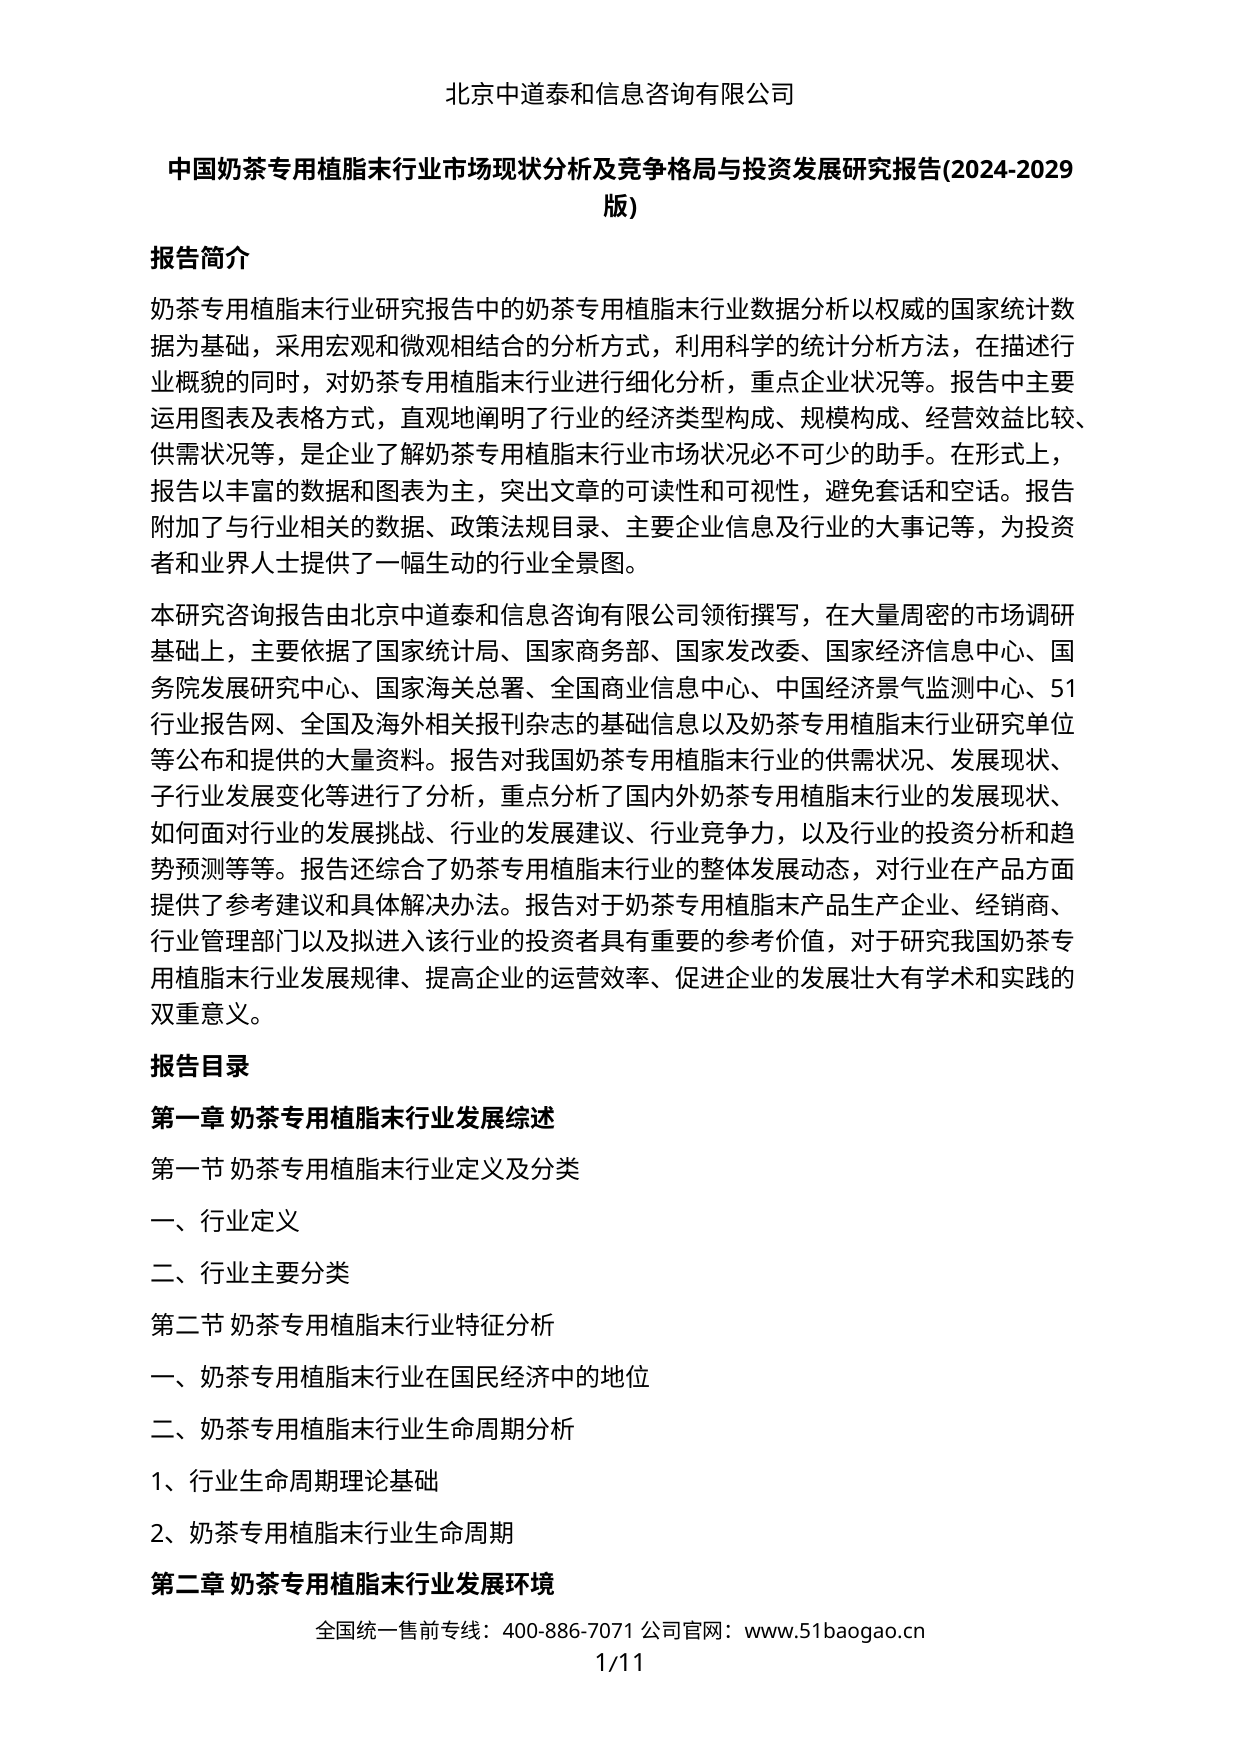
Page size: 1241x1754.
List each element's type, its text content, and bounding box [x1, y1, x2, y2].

text 二、奶茶专用植脂末行业生命周期分析 [150, 1409, 1090, 1446]
text 一、行业定义 [150, 1202, 1090, 1238]
text 第一节 奶茶专用植脂末行业定义及分类 [150, 1150, 1090, 1186]
text 报告目录 [150, 1046, 1090, 1082]
text 奶茶专用植脂末行业研究报告中的奶茶专用植脂末行业数据分析以权威的国家统计数据为基础，采用宏观和微观相结合的分析方式，利用科学的统计分析方法，在描述行业概貌的同时，对奶茶专用植脂末行业进行细化分析，重点企业状况等。报告中主要运用图表及表格方式，直观地阐明了行业的经济类型构成、规模构成、经营效益比较、供需状况等，是企业了解奶茶专用植脂末行业市场状况必不可少的助手。在形式上，报告以丰富的数据和图表为主，突出文章的可读性和可视性，避免套话和空话。报告附加了与行业相关的数据、政策法规目录、主要企业信息及行业的大事记等，为投资者和业界人士提供了一幅生动的行业全景图。 [150, 290, 1090, 580]
text 2、奶茶专用植脂末行业生命周期 [150, 1513, 1090, 1549]
text 二、行业主要分类 [150, 1254, 1090, 1290]
text 中国奶茶专用植脂末行业市场现状分析及竞争格局与投资发展研究报告(2024-2029版) [150, 150, 1090, 222]
text 第二节 奶茶专用植脂末行业特征分析 [150, 1306, 1090, 1342]
text 第二章 奶茶专用植脂末行业发展环境 [150, 1565, 1090, 1601]
text 报告简介 [150, 238, 1090, 274]
text 一、奶茶专用植脂末行业在国民经济中的地位 [150, 1357, 1090, 1394]
text 1、行业生命周期理论基础 [150, 1461, 1090, 1497]
text 本研究咨询报告由北京中道泰和信息咨询有限公司领衔撰写，在大量周密的市场调研基础上，主要依据了国家统计局、国家商务部、国家发改委、国家经济信息中心、国务院发展研究中心、国家海关总署、全国商业信息中心、中国经济景气监测中心、51行业报告网、全国及海外相关报刊杂志的基础信息以及奶茶专用植脂末行业研究单位等公布和提供的大量资料。报告对我国奶茶专用植脂末行业的供需状况、发展现状、子行业发展变化等进行了分析，重点分析了国内外奶茶专用植脂末行业的发展现状、如何面对行业的发展挑战、行业的发展建议、行业竞争力，以及行业的投资分析和趋势预测等等。报告还综合了奶茶专用植脂末行业的整体发展动态，对行业在产品方面提供了参考建议和具体解决办法。报告对于奶茶专用植脂末产品生产企业、经销商、行业管理部门以及拟进入该行业的投资者具有重要的参考价值，对于研究我国奶茶专用植脂末行业发展规律、提高企业的运营效率、促进企业的发展壮大有学术和实践的双重意义。 [150, 596, 1090, 1031]
text 第一章 奶茶专用植脂末行业发展综述 [150, 1098, 1090, 1134]
